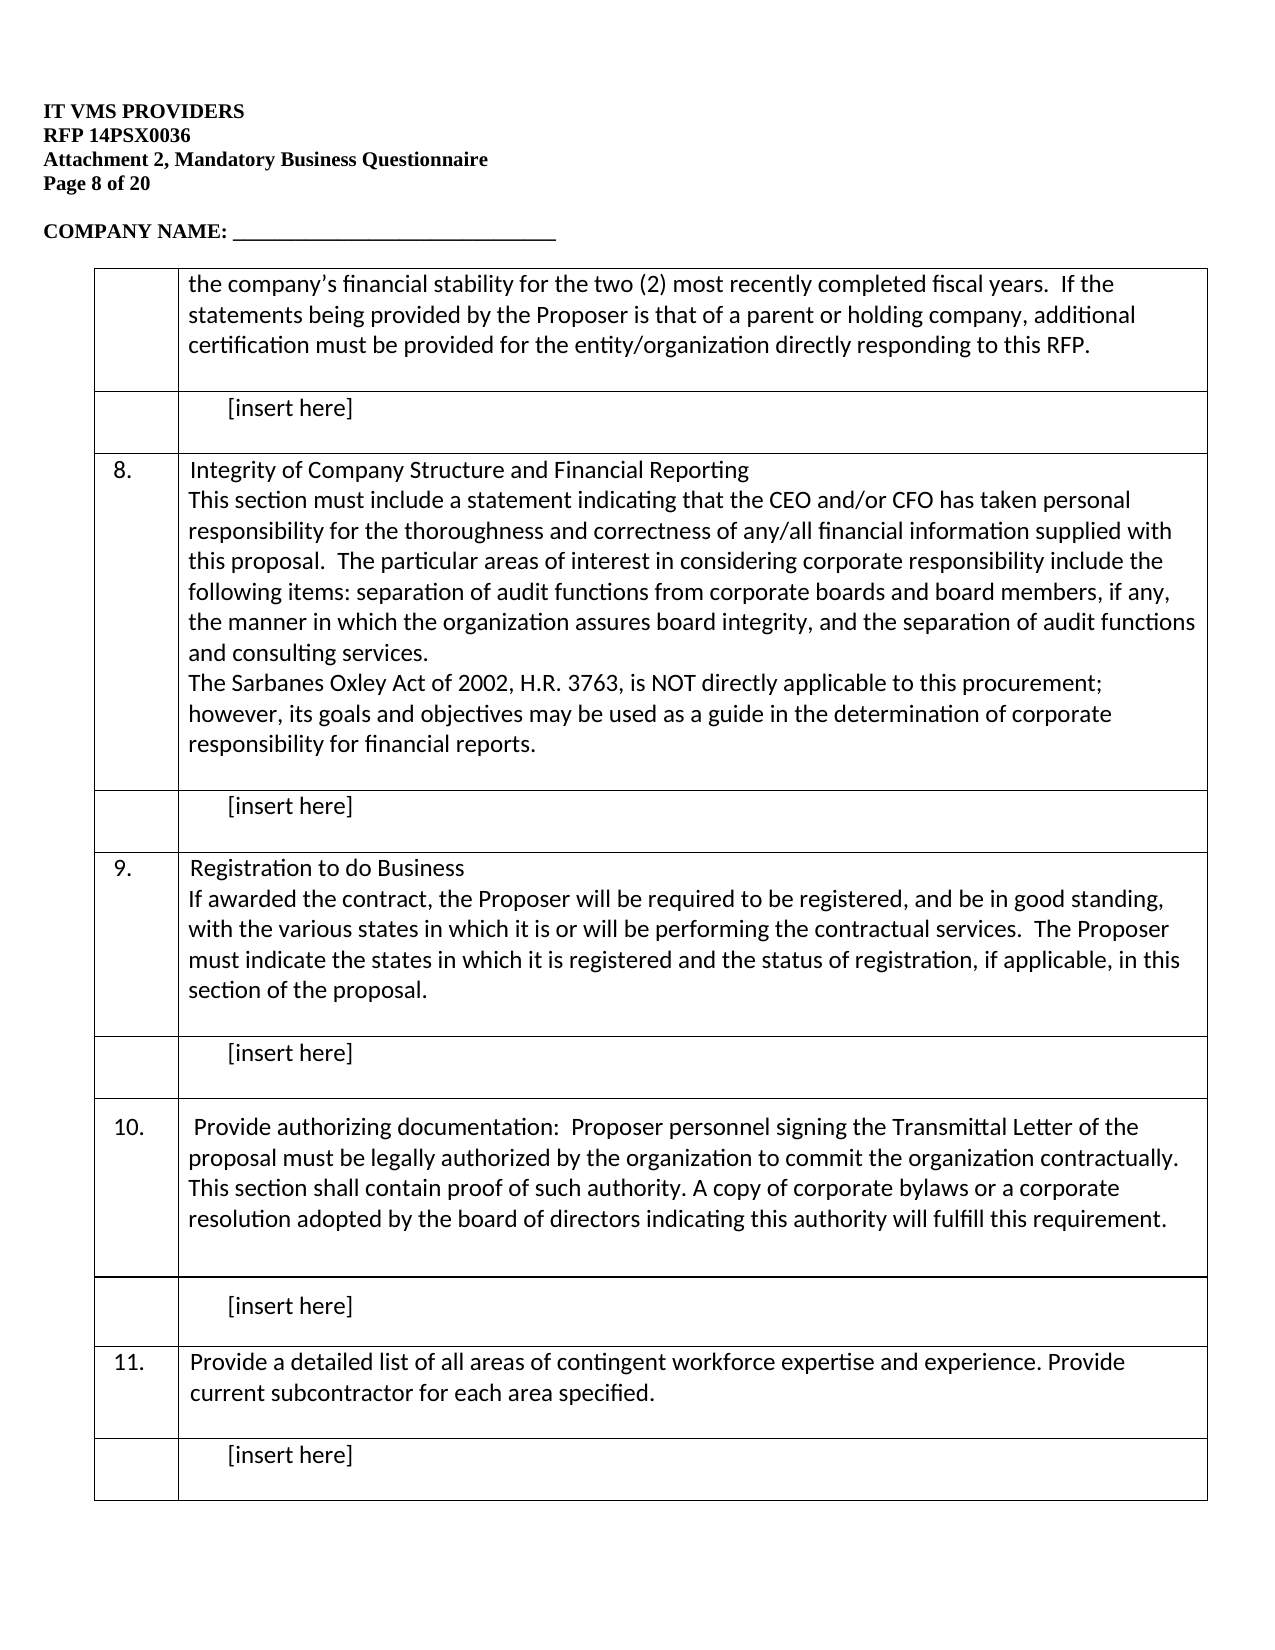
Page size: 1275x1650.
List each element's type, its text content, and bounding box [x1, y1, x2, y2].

table_cell Registration to do Business If awarded the contract, the Proposer will be required to be registered, and be in good standing, with the various states in which it is or will be performing the contractual services. The Proposer must indicate the states in which it is registered and the status of registration, if applicable, in this section of the proposal. [179, 853, 1207, 1036]
table_cell [95, 1037, 178, 1098]
table_cell [insert here] [179, 1278, 1207, 1346]
table_cell [insert here] [179, 1439, 1207, 1500]
table_cell [95, 853, 178, 1036]
table_cell [insert here] [179, 392, 1207, 453]
table_cell [95, 454, 178, 789]
table_cell [95, 1278, 178, 1346]
table_cell [95, 791, 178, 852]
table_cell Provide a detailed list of all areas of contingent workforce expertise and experience. Provide current subcontractor for each area specified. [179, 1347, 1207, 1438]
table_cell Integrity of Company Structure and Financial Reporting This section must include a statement indicating that the CEO and/or CFO has taken personal responsibility for the thoroughness and correctness of any/all financial information supplied with this proposal. The particular areas of interest in considering corporate responsibility include the following items: separation of audit functions from corporate boards and board members, if any, the manner in which the organization assures board integrity, and the separation of audit functions and consulting services. The Sarbanes Oxley Act of 2002, H.R. 3763, is NOT directly applicable to this procurement; however, its goals and objectives may be used as a guide in the determination of corporate responsibility for financial reports. [179, 454, 1207, 789]
table_cell [95, 1347, 178, 1438]
table_cell [95, 269, 178, 391]
table_cell [95, 392, 178, 453]
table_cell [179, 269, 1207, 391]
table_cell [95, 1439, 178, 1500]
table_cell [95, 1099, 178, 1276]
table_cell [insert here] [179, 791, 1207, 852]
table_cell Provide authorizing documentation: Proposer personnel signing the Transmittal Letter of the proposal must be legally authorized by the organization to commit the organization contractually. This section shall contain proof of such authority. A copy of corporate bylaws or a corporate resolution adopted by the board of directors indicating this authority will fulfill this requirement. [179, 1099, 1207, 1276]
table_cell [insert here] [179, 1037, 1207, 1098]
